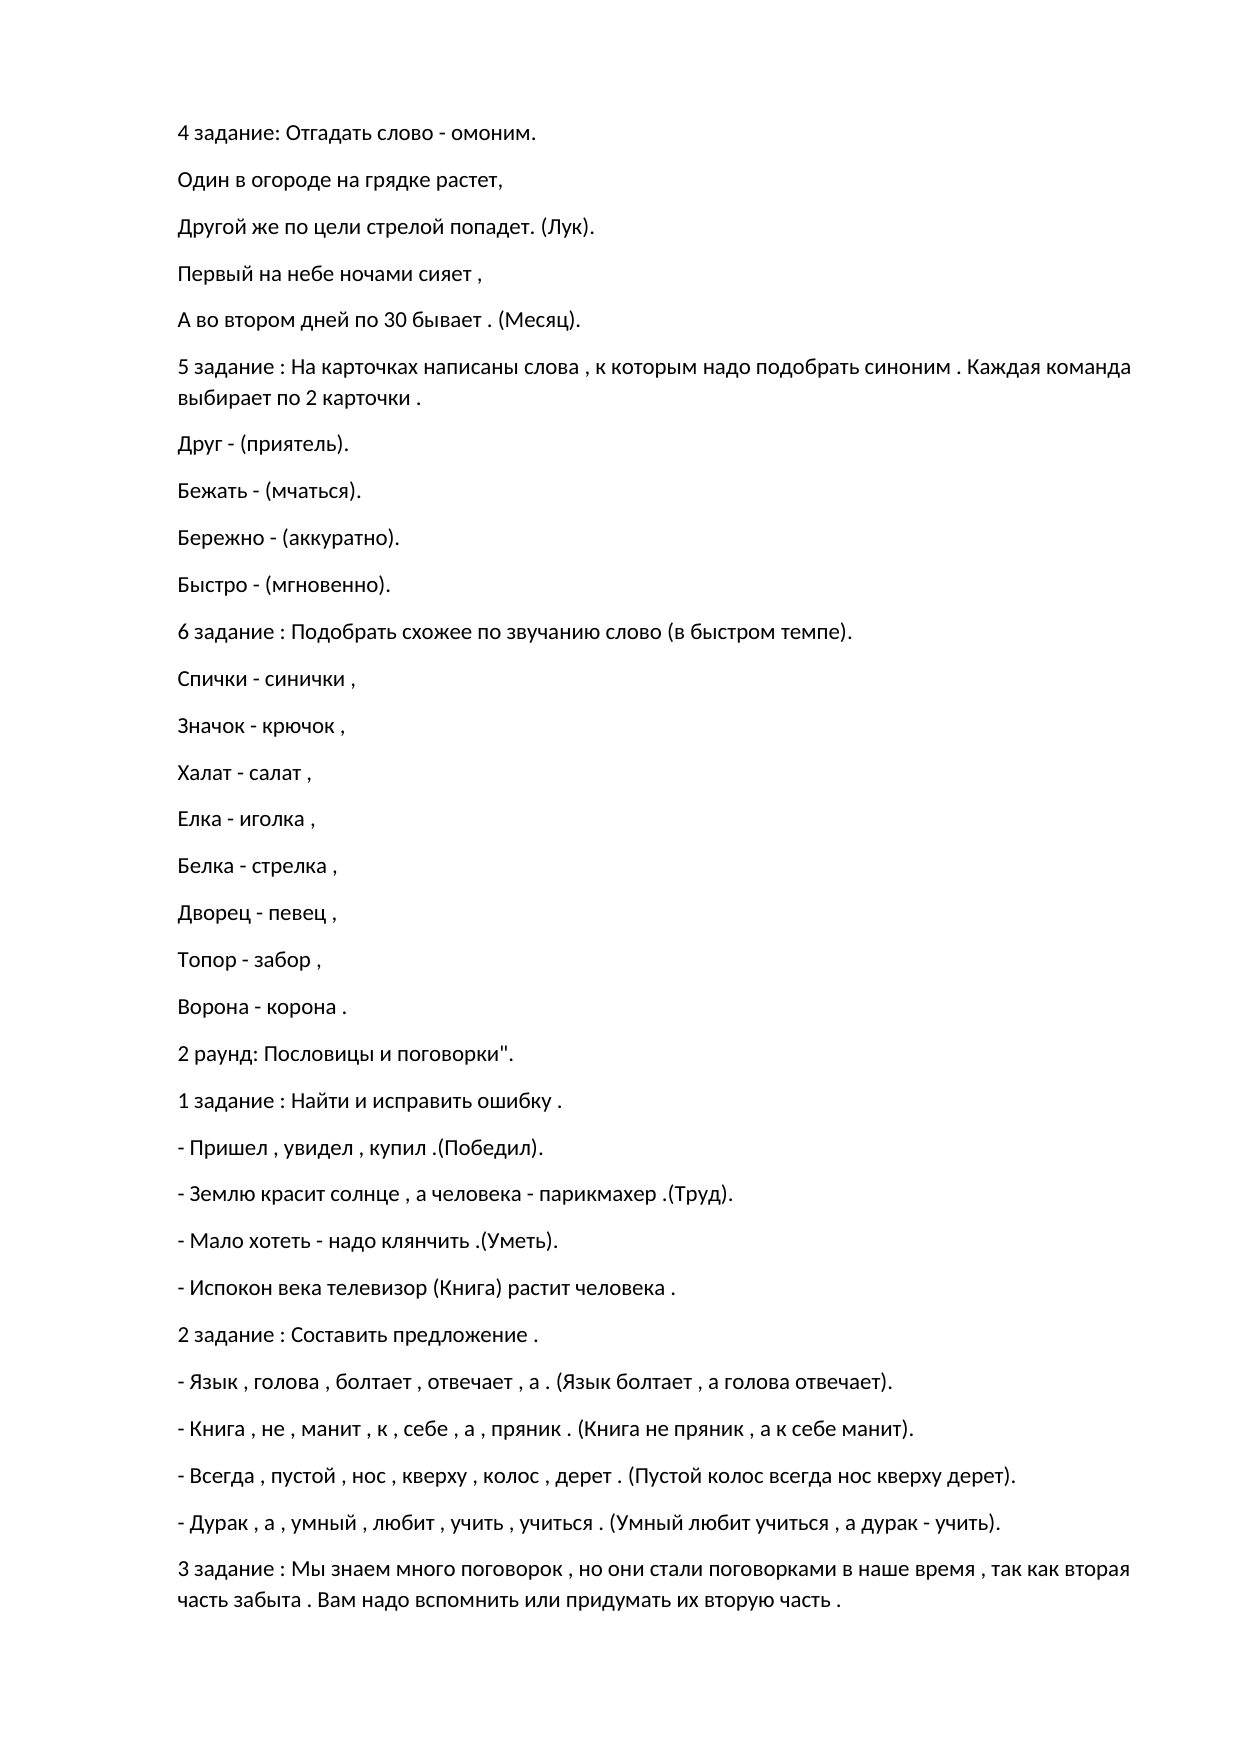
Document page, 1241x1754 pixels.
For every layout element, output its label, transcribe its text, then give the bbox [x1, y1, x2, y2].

text Бежать - (мчаться). [177, 476, 1152, 504]
text - Испокон века телевизор (Книга) растит человека . [177, 1273, 1152, 1301]
text Один в огороде на грядке растет, [177, 165, 1152, 193]
text - Язык , голова , болтает , отвечает , а . (Язык болтает , а голова отвечает). [177, 1367, 1152, 1395]
text Значок - крючок , [177, 711, 1152, 739]
text Дворец - певец , [177, 898, 1152, 926]
text Спички - синички , [177, 664, 1152, 692]
text 2 задание : Составить предложение . [177, 1320, 1152, 1348]
text 3 задание : Мы знаем много поговорок , но они стали поговорками в наше время , так как вторая часть забыта . Вам надо вспомнить или придумать их вторую часть . [177, 1554, 1152, 1613]
text - Дурак , а , умный , любит , учить , учиться . (Умный любит учиться , а дурак - учить). [177, 1508, 1152, 1536]
text Бережно - (аккуратно). [177, 523, 1152, 551]
text Белка - стрелка , [177, 851, 1152, 879]
text - Пришел , увидел , купил .(Победил). [177, 1133, 1152, 1161]
text Ворона - корона . [177, 992, 1152, 1020]
text - Мало хотеть - надо клянчить .(Уметь). [177, 1226, 1152, 1254]
text - Книга , не , манит , к , себе , а , пряник . (Книга не пряник , а к себе манит). [177, 1414, 1152, 1442]
text 4 задание: Отгадать слово - омоним. [177, 118, 1152, 146]
text 5 задание : На карточках написаны слова , к которым надо подобрать синоним . Каждая команда выбирает по 2 карточки . [177, 352, 1152, 411]
text 6 задание : Подобрать схожее по звучанию слово (в быстром темпе). [177, 617, 1152, 645]
text - Всегда , пустой , нос , кверху , колос , дерет . (Пустой колос всегда нос кверху дерет). [177, 1461, 1152, 1489]
text Другой же по цели стрелой попадет. (Лук). [177, 212, 1152, 240]
text - Землю красит солнце , а человека - парикмахер .(Труд). [177, 1179, 1152, 1208]
text Первый на небе ночами сияет , [177, 259, 1152, 287]
text Быстро - (мгновенно). [177, 570, 1152, 598]
text Халат - салат , [177, 758, 1152, 786]
text А во втором дней по 30 бывает . (Месяц). [177, 306, 1152, 334]
text Елка - иголка , [177, 804, 1152, 833]
text Топор - забор , [177, 945, 1152, 973]
text 1 задание : Найти и исправить ошибку . [177, 1086, 1152, 1114]
text Друг - (приятель). [177, 429, 1152, 458]
text 2 раунд: Пословицы и поговорки". [177, 1039, 1152, 1067]
